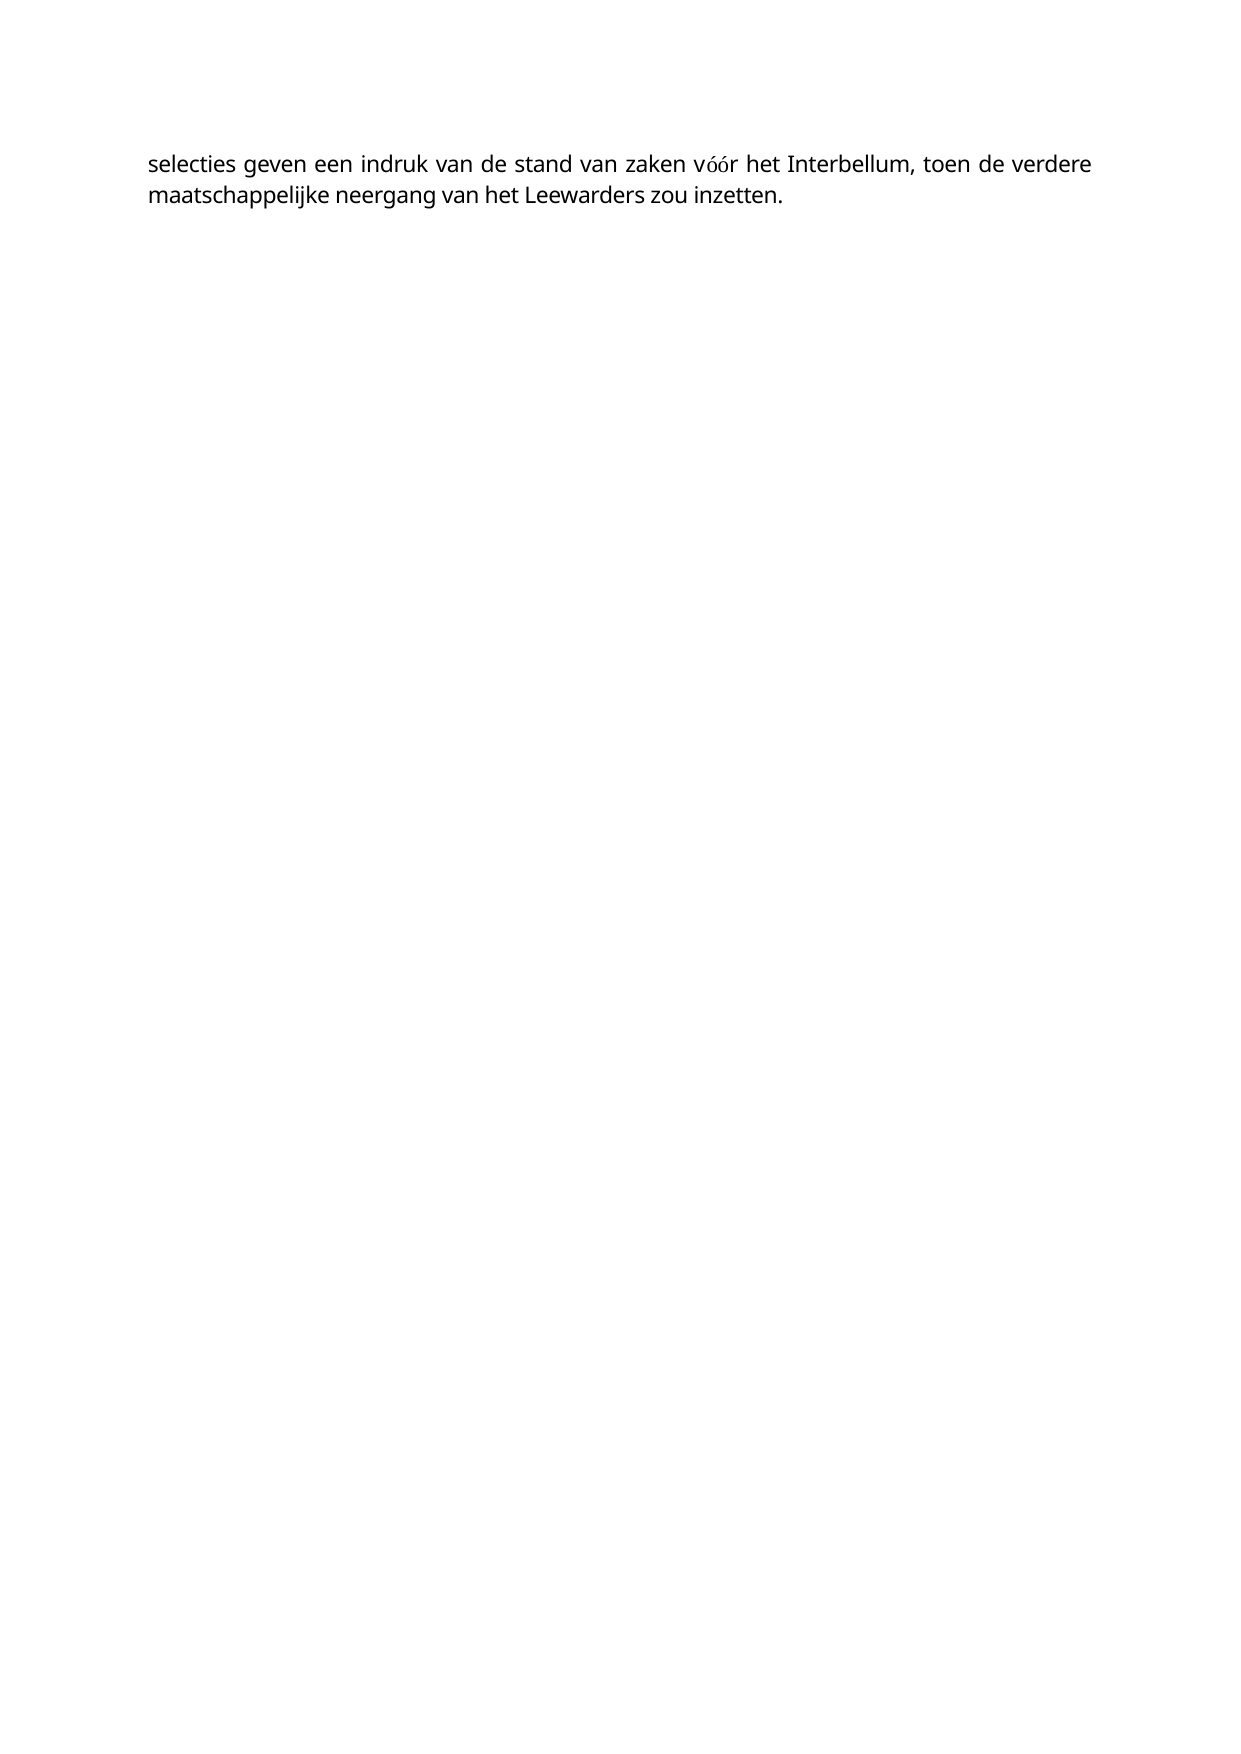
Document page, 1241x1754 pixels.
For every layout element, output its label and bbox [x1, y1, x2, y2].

text [148, 148, 1093, 210]
